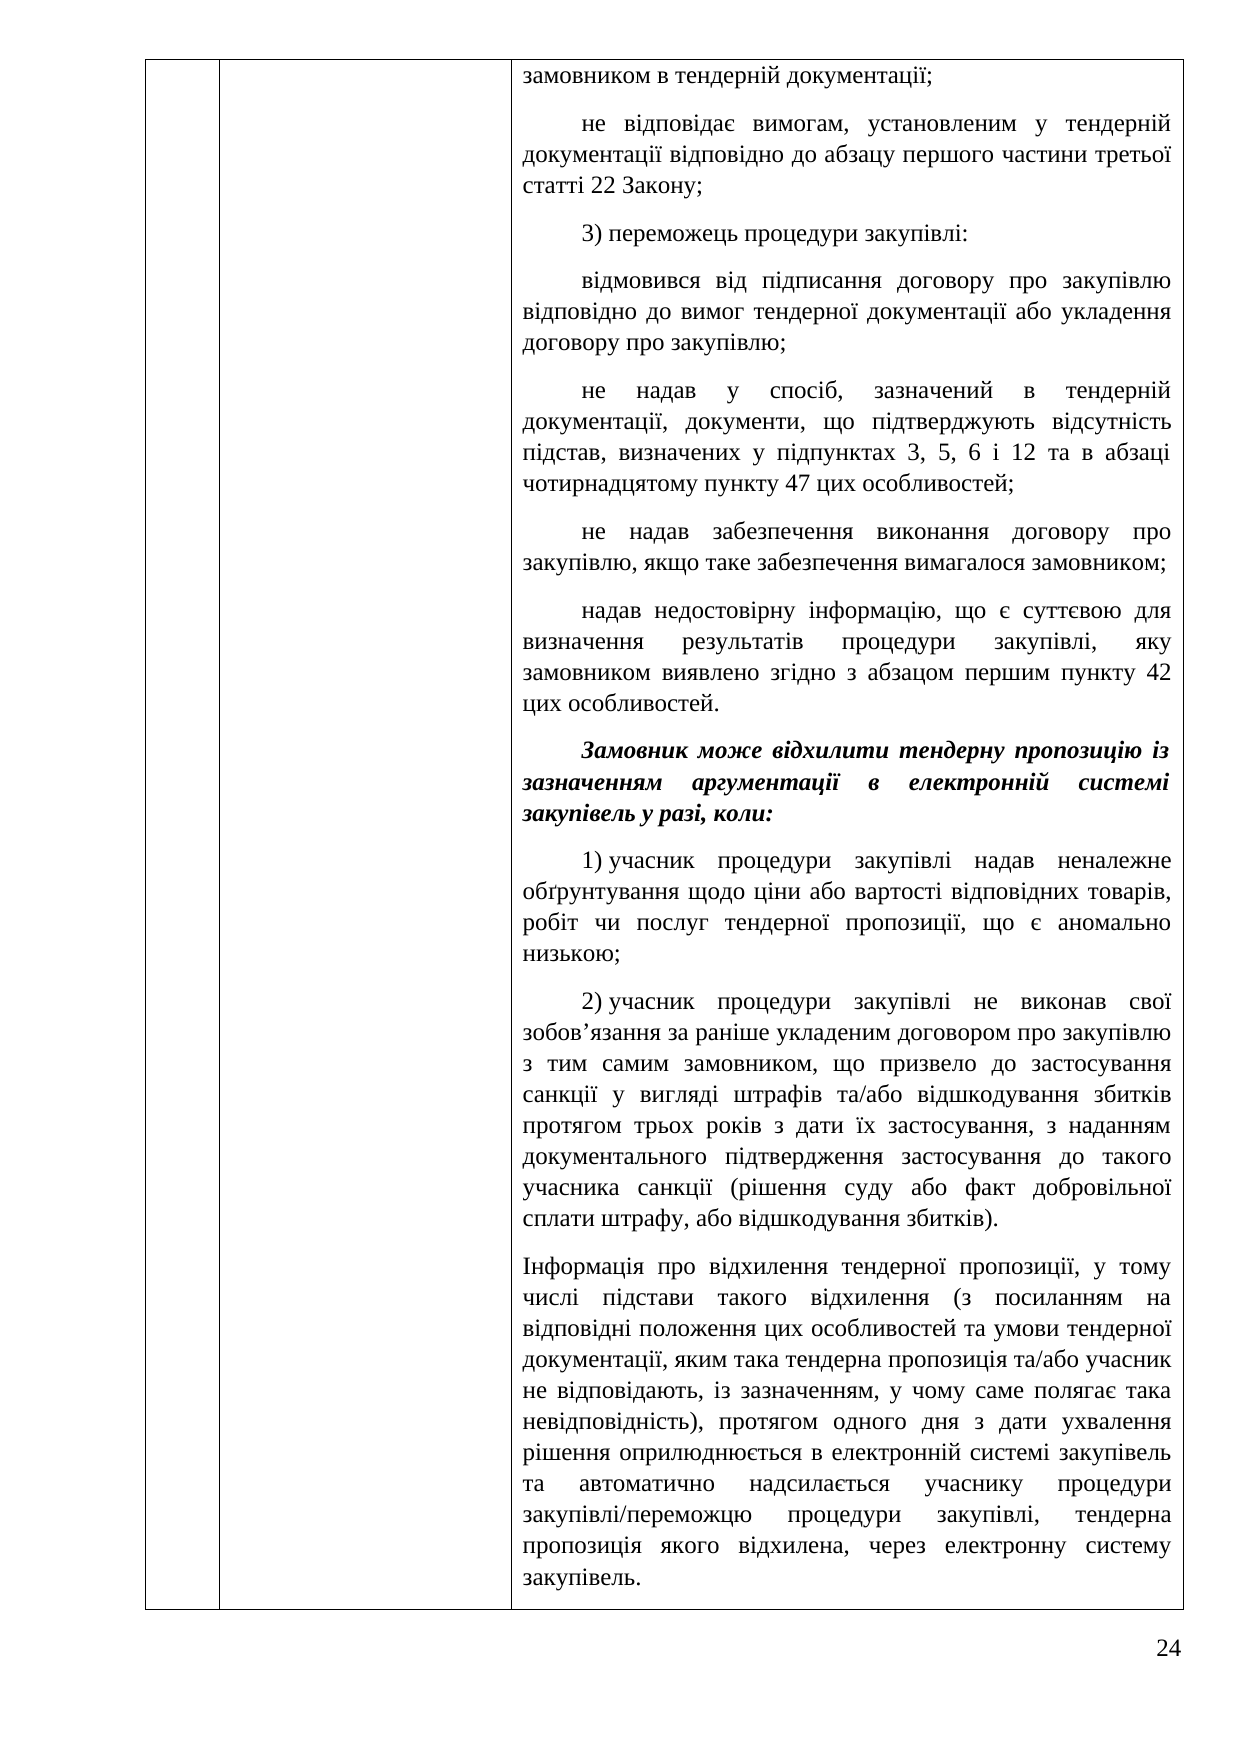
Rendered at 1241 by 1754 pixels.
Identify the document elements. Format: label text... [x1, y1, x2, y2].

table_cell 3 [146, 60, 219, 1609]
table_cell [220, 60, 511, 1609]
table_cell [512, 60, 1183, 1609]
